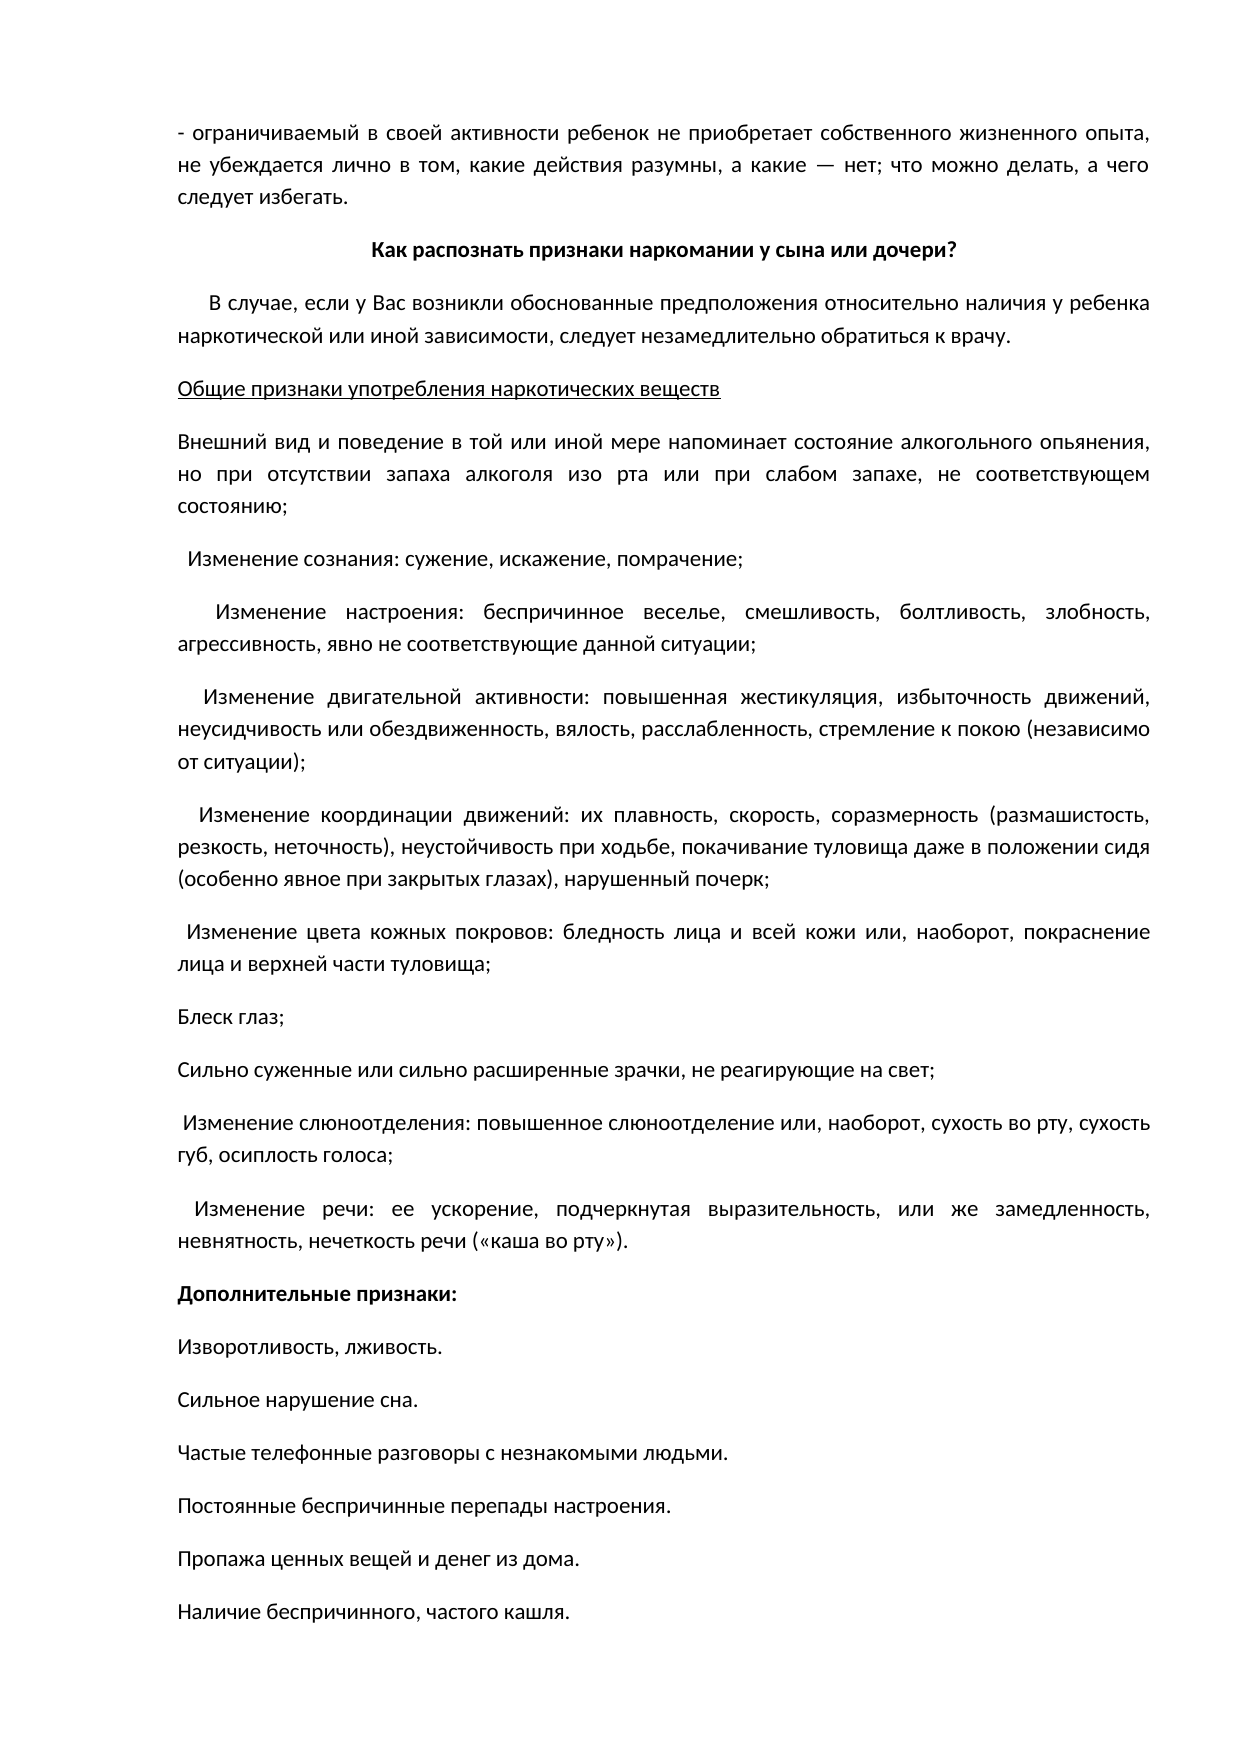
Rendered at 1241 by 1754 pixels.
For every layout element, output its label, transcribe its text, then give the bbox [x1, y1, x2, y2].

text Изменение слюноотделения: повышенное слюноотделение или, наоборот, сухость во рту, сухость губ, осиплость голоса; [177, 1108, 1152, 1169]
text Изменение настроения: беспричинное веселье, смешливость, болтливость, злобность, агрессивность, явно не соответствующие данной ситуации; [177, 597, 1152, 657]
text Как распознать признаки наркомании у сына или дочери? [177, 236, 1152, 263]
text - ограничиваемый в своей активности ребенок не приобретает собственного жизненного опыта, не убеждается лично в том, какие действия разумны, а какие — нет; что можно делать, а чего следует избегать. [177, 118, 1152, 211]
text Изменение координации движений: их плавность, скорость, соразмерность (размашистость, резкость, неточность), неустойчивость при ходьбе, покачивание туловища даже в положении сидя (особенно явное при закрытых глазах), нарушенный почерк; [177, 800, 1152, 892]
text Дополнительные признаки: [177, 1279, 1152, 1307]
text Наличие беспричинного, частого кашля. [177, 1597, 1152, 1625]
text Изменение сознания: сужение, искажение, помрачение; [177, 544, 1152, 572]
text Внешний вид и поведение в той или иной мере напоминает состояние алкогольного опьянения, но при отсутствии запаха алкоголя изо рта или при слабом запахе, не соответствующем состоянию; [177, 427, 1152, 519]
text В случае, если у Вас возникли обоснованные предположения относительно наличия у ребенка наркотической или иной зависимости, следует незамедлительно обратиться к врачу. [177, 288, 1152, 349]
text Изменение двигательной активности: повышенная жестикуляция, избыточность движений, неусидчивость или обездвиженность, вялость, расслабленность, стремление к покою (независимо от ситуации); [177, 682, 1152, 775]
text Пропажа ценных вещей и денег из дома. [177, 1544, 1152, 1572]
text Частые телефонные разговоры с незнакомыми людьми. [177, 1438, 1152, 1466]
text Изменение речи: ее ускорение, подчеркнутая выразительность, или же замедленность, невнятность, нечеткость речи («каша во рту»). [177, 1194, 1152, 1254]
text Сильно суженные или сильно расширенные зрачки, не реагирующие на свет; [177, 1055, 1152, 1083]
text Сильное нарушение сна. [177, 1385, 1152, 1413]
text Блеск глаз; [177, 1002, 1152, 1030]
text Общие признаки употребления наркотических веществ [177, 374, 1152, 402]
text Изворотливость, лживость. [177, 1332, 1152, 1360]
text Постоянные беспричинные перепады настроения. [177, 1491, 1152, 1519]
text Изменение цвета кожных покровов: бледность лица и всей кожи или, наоборот, покраснение лица и верхней части туловища; [177, 917, 1152, 977]
